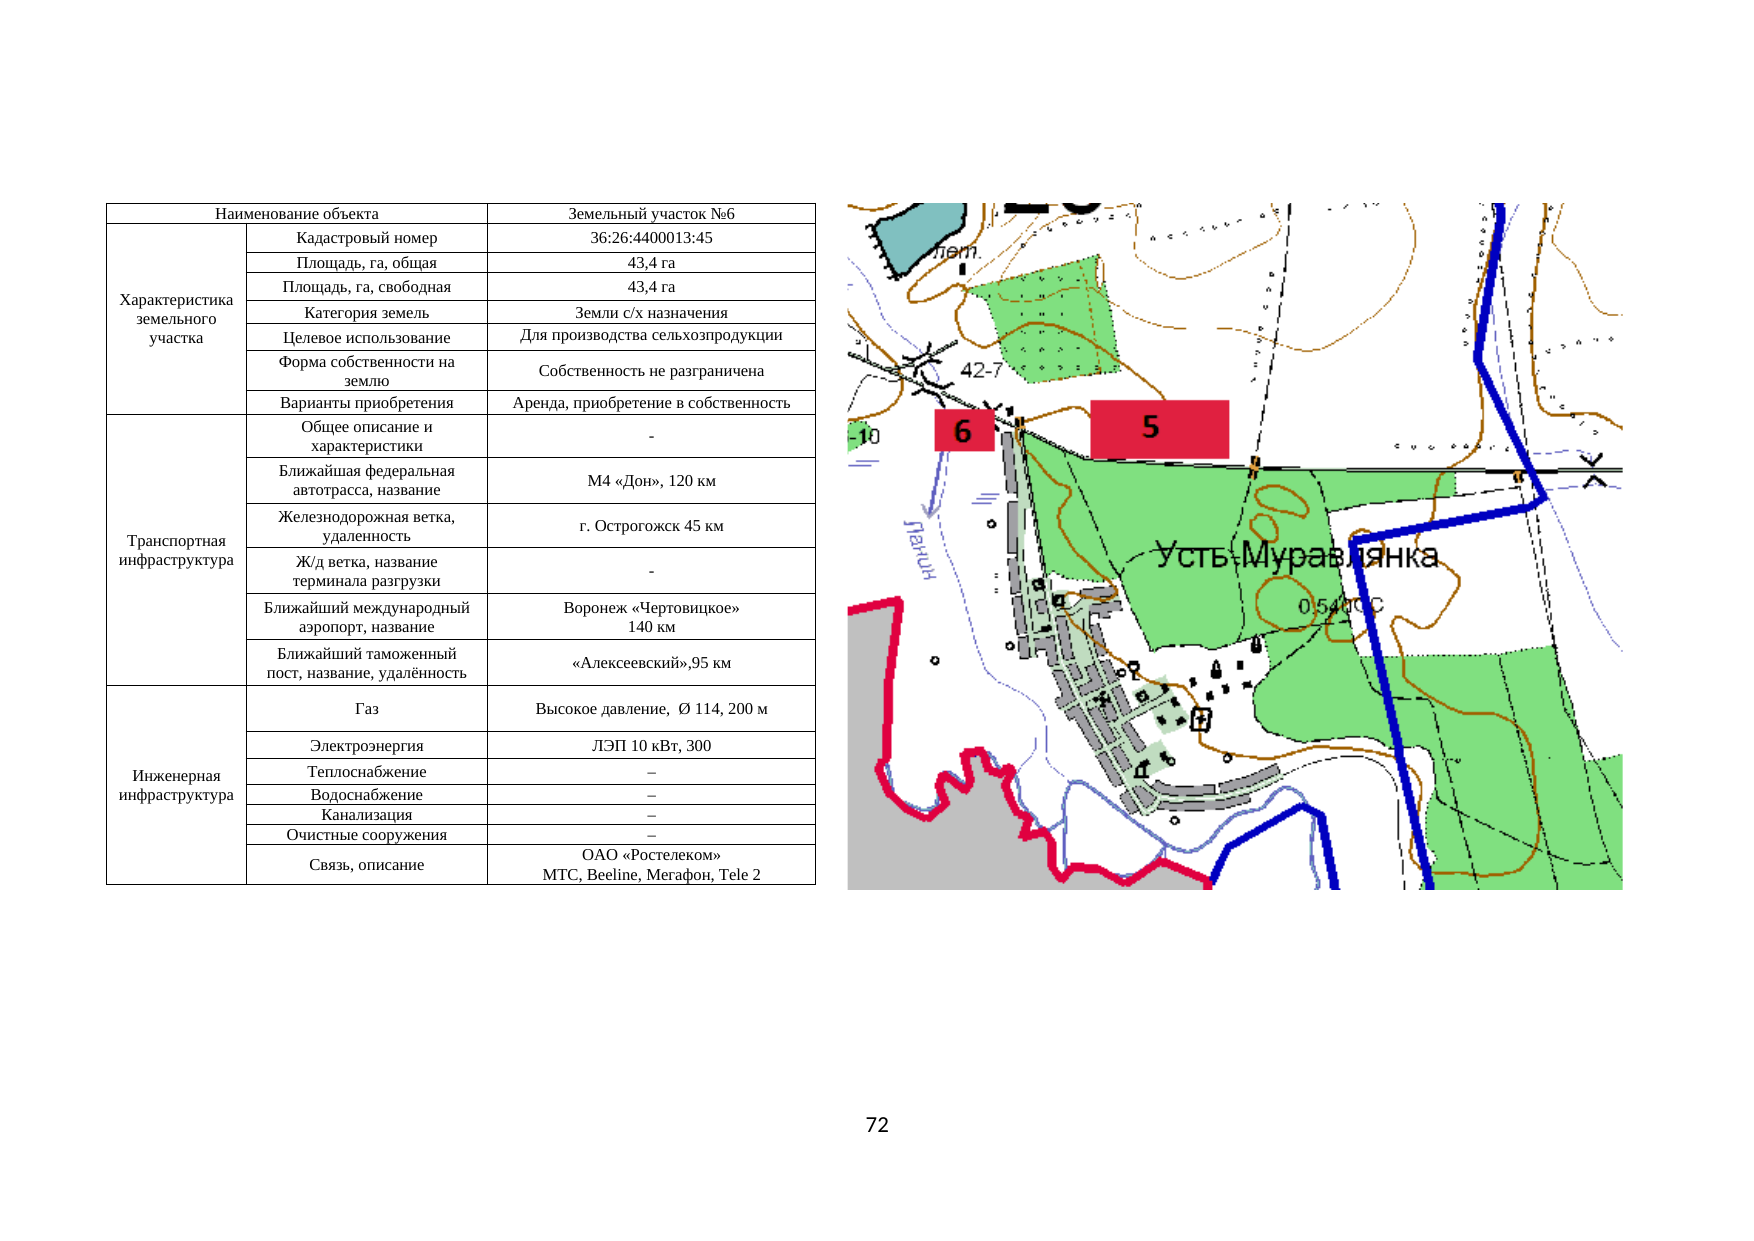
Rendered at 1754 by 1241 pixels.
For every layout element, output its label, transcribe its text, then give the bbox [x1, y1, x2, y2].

table_cell Форма собственности на землю [247, 351, 487, 390]
table_cell Теплоснабжение [247, 759, 487, 783]
table_cell Варианты приобретения [247, 391, 487, 413]
picture [847, 203, 1623, 890]
table_header Земельный участок №6 [488, 204, 815, 223]
table_cell М4 «Дон», 120 км [488, 458, 815, 503]
table_cell 36:26:4400013:45 [488, 224, 815, 252]
table_cell ЛЭП 10 кВт, 300 [488, 732, 815, 758]
table_cell Аренда, приобретение в собственность [488, 391, 815, 413]
table_cell – [488, 759, 815, 783]
table_cell Канализация [247, 805, 487, 824]
table_cell «Алексеевский»,95 км [488, 640, 815, 685]
table_cell Целевое использование [247, 324, 487, 350]
table_cell – [488, 825, 815, 844]
table_cell Категория земель [247, 301, 487, 323]
table_cell Инженерная инфраструктура [107, 686, 246, 883]
table_cell 43,4 га [488, 273, 815, 300]
table_cell Очистные сооружения [247, 825, 487, 844]
table_cell Общее описание и характеристики [247, 415, 487, 457]
table_cell Для производства сельхозпродукции [488, 324, 815, 350]
table_cell Ближайшая федеральная автотрасса, название [247, 458, 487, 503]
table_cell Ближайший таможенный пост, название, удалённость [247, 640, 487, 685]
table_cell Площадь, га, общая [247, 253, 487, 272]
table_cell Кадастровый номер [247, 224, 487, 252]
table_cell Железнодорожная ветка, удаленность [247, 504, 487, 547]
table_cell – [488, 805, 815, 824]
table_cell Транспортная инфраструктура [107, 415, 246, 685]
table_cell - [488, 415, 815, 457]
table_header Наименование объекта [107, 204, 487, 223]
table_cell Воронеж «Чертовицкое» 140 км [488, 594, 815, 639]
table_cell Земли с/х назначения [488, 301, 815, 323]
table_cell 43,4 га [488, 253, 815, 272]
table_cell Собственность не разграничена [488, 351, 815, 390]
table_cell Электроэнергия [247, 732, 487, 758]
table_cell - [488, 548, 815, 593]
table_cell Ж/д ветка, название терминала разгрузки [247, 548, 487, 593]
table_cell Высокое давление, Ø 114, 200 м [488, 686, 815, 731]
table_cell Ближайший международный аэропорт, название [247, 594, 487, 639]
table_cell Связь, описание [247, 845, 487, 883]
table_cell Площадь, га, свободная [247, 273, 487, 300]
table_cell Характеристика земельного участка [107, 224, 246, 413]
table_cell Газ [247, 686, 487, 731]
table_cell Водоснабжение [247, 785, 487, 804]
table_cell – [488, 785, 815, 804]
table_cell ОАО «Ростелеком» МТС, Beeline, Мегафон, Tele 2 [488, 845, 815, 883]
table_cell г. Острогожск 45 км [488, 504, 815, 547]
